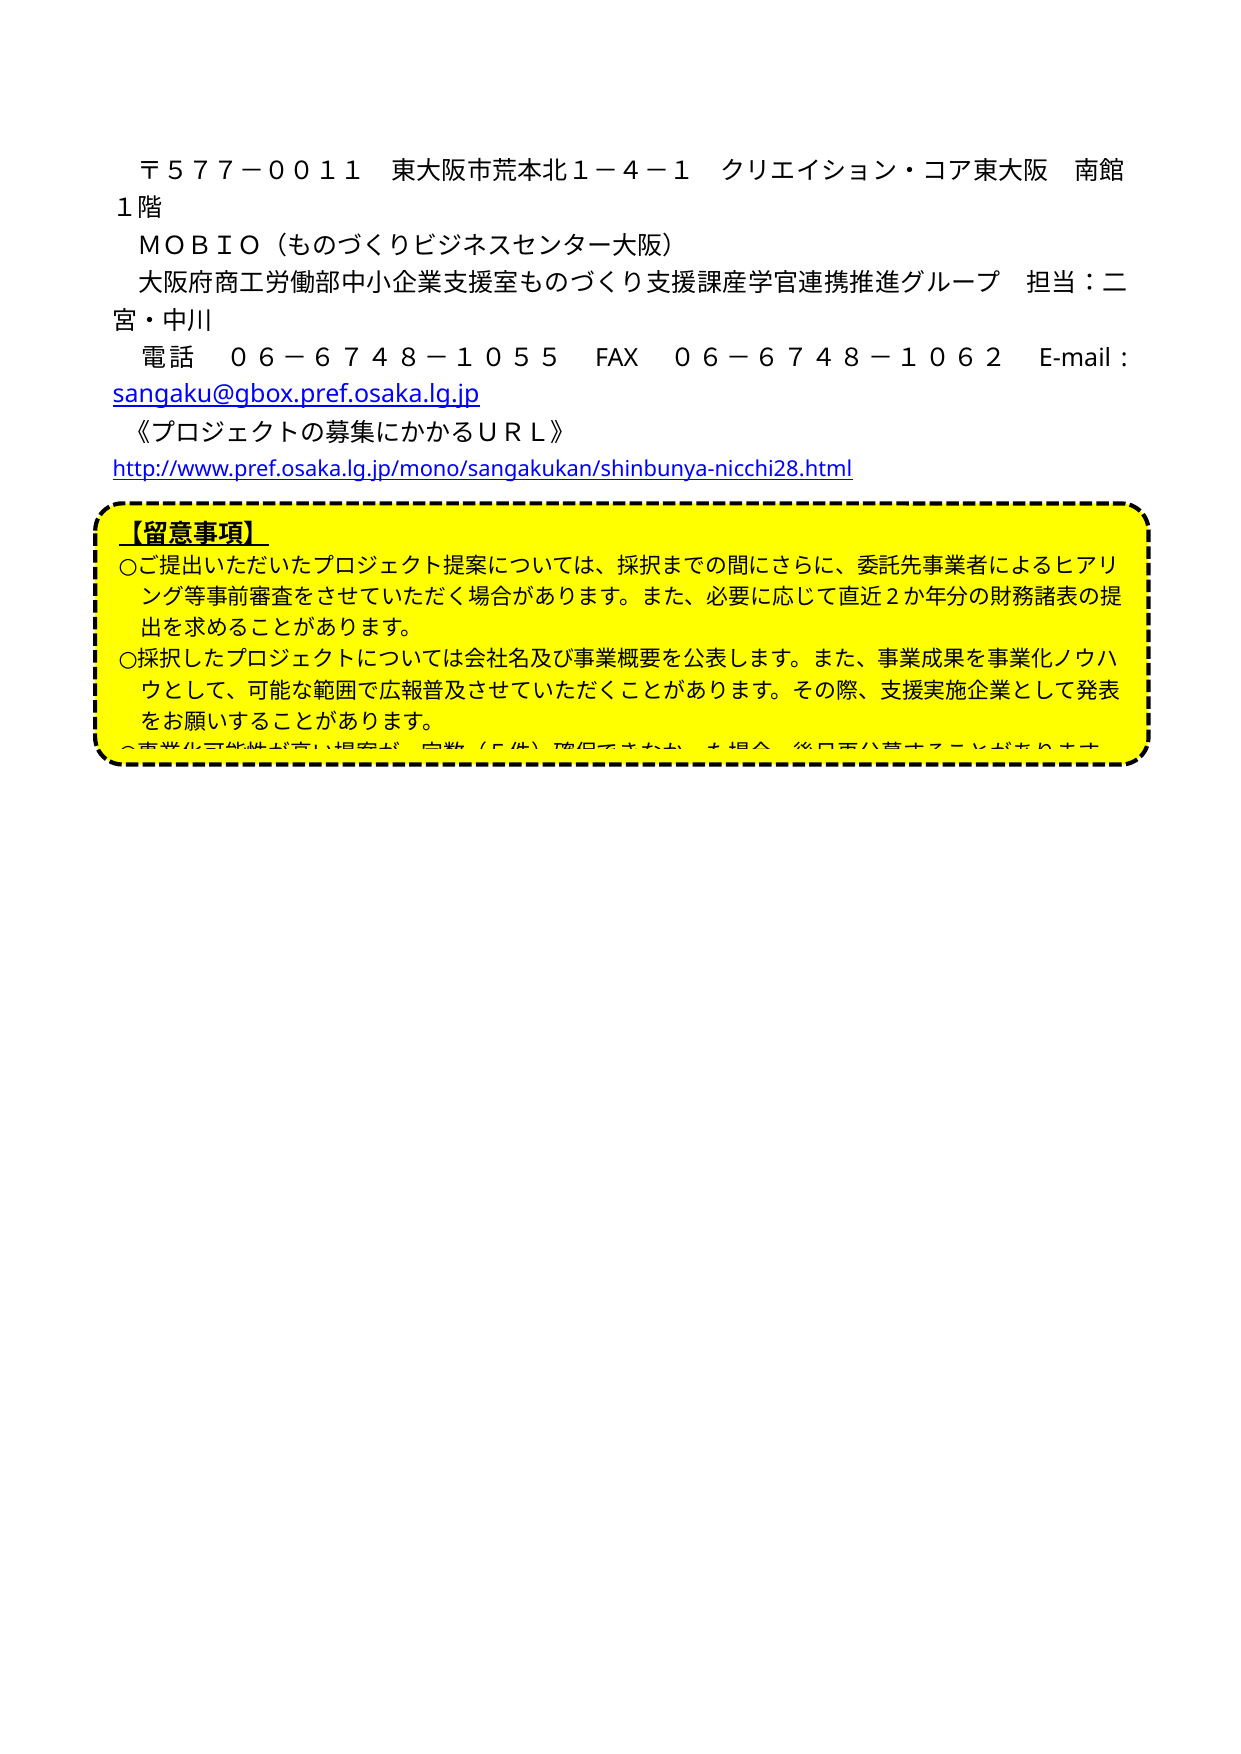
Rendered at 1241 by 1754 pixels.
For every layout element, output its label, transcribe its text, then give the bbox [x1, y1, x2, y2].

text http://www.pref.osaka.lg.jp/mono/sangakukan/shinbunya-nicchi28.html [112, 449, 1128, 487]
text 大阪府商工労働部中小企業支援室ものづくり支援課産学官連携推進グループ 担当：二宮・中川 [112, 262, 1128, 337]
text 《プロジェクトの募集にかかるＵＲＬ》 [112, 412, 1128, 449]
text 電話 ０６－６７４８－１０５５ FAX ０６－６７４８－１０６２ E-mail : sangaku@gbox.pref.osaka.lg.jp [112, 337, 1128, 412]
text 〒５７７－００１１ 東大阪市荒本北１－４－１ クリエイション・コア東大阪 南館１階 [112, 149, 1128, 224]
text ＭＯＢＩＯ（ものづくりビジネスセンター大阪） [112, 224, 1128, 262]
